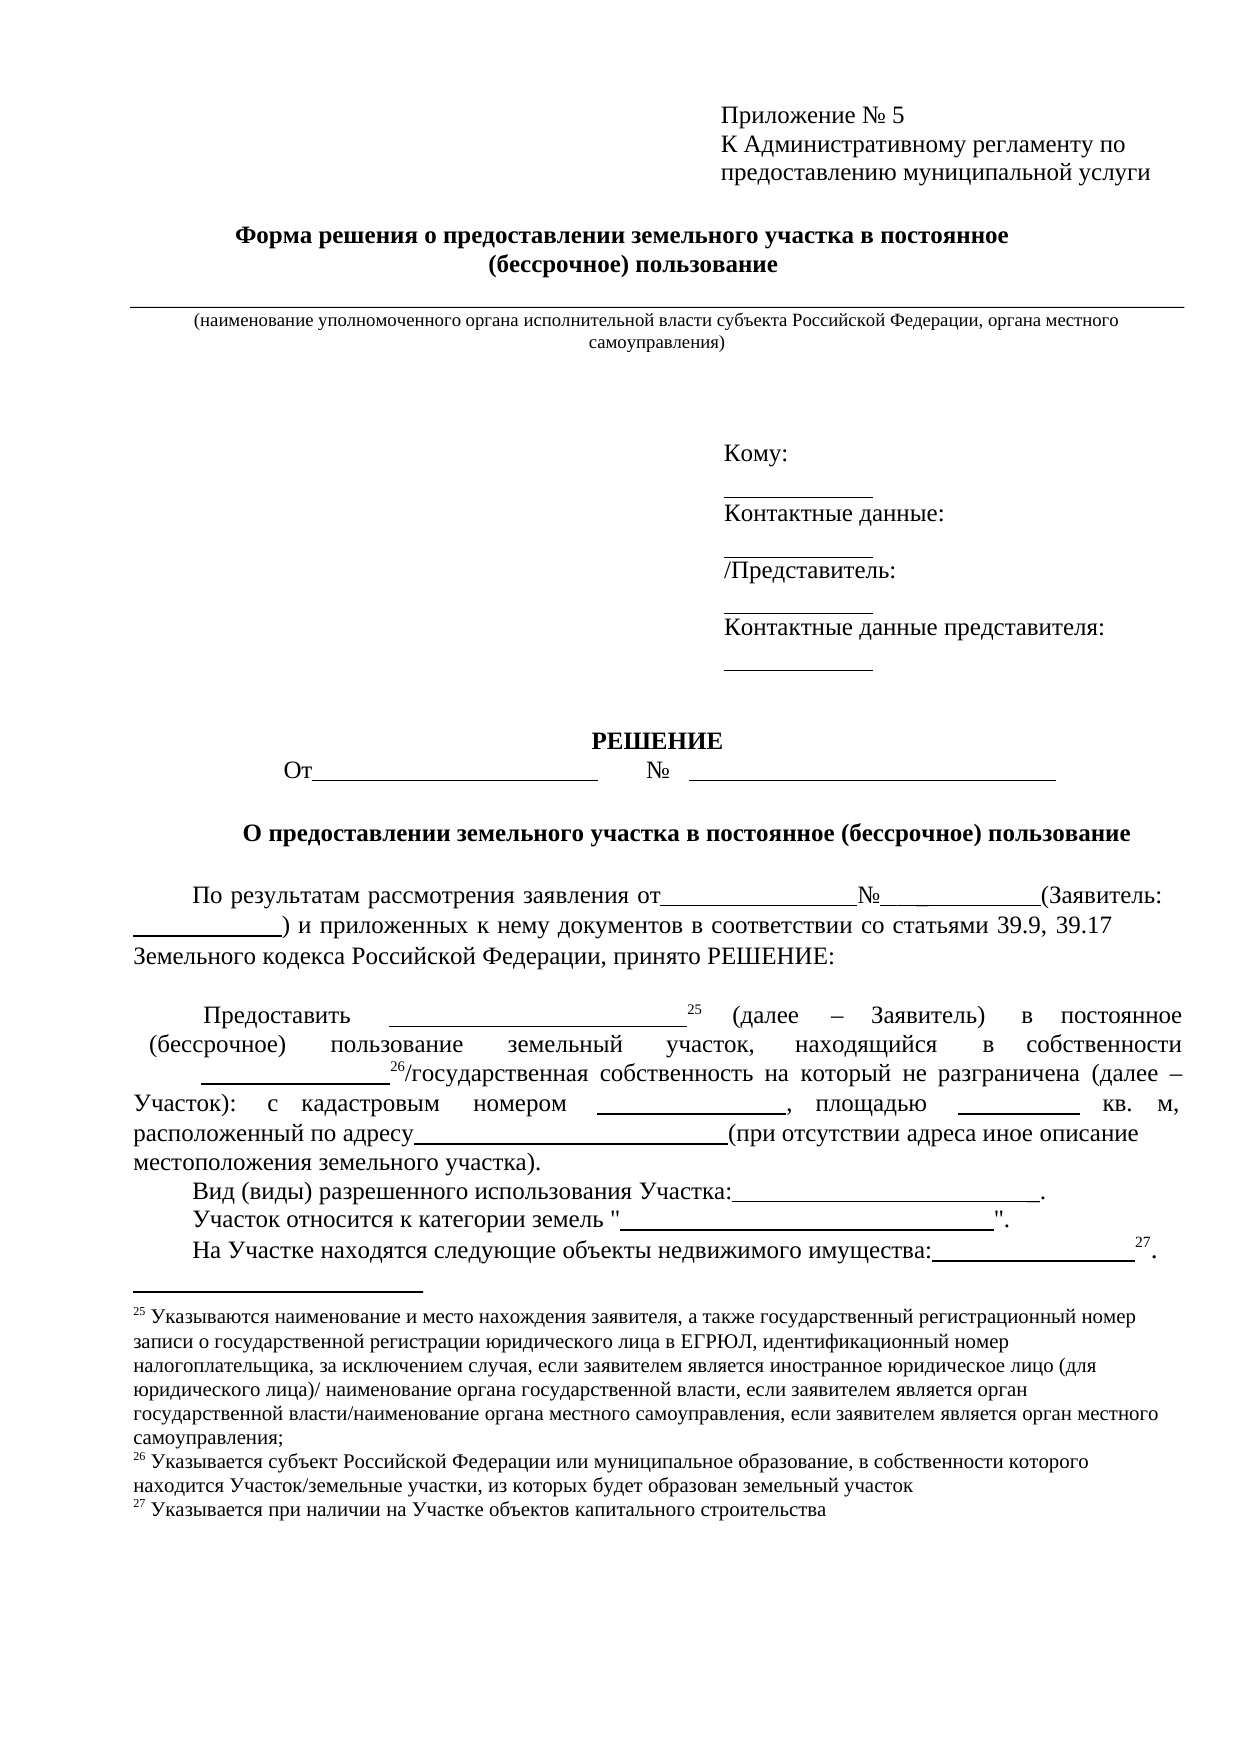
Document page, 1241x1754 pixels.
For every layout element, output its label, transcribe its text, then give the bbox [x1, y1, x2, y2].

text Предоставить 25 (далее – Заявитель) в постоянное (бессрочное) пользование земельный участок, находящийся в собственности [133, 1001, 1182, 1058]
text О предоставлении земельного участка в постоянное (бессрочное) пользование [242, 818, 1196, 847]
text РЕШЕНИЕ [132, 727, 1183, 755]
text /Представитель: [724, 552, 1196, 584]
text 25 Указываются наименование и место нахождения заявителя, а также государственный регистрационный номер записи о государственной регистрации юридического лица в ЕГРЮЛ, идентификационный номер [133, 1304, 1176, 1353]
text Контактные данные представителя: [724, 609, 1196, 640]
text 26/государственная собственность на который не разграничена (далее – [119, 1058, 1182, 1087]
subtitle Форма решения о предоставлении земельного участка в постоянное (бессрочное) пользование [235, 220, 1140, 278]
text государственной власти/наименование органа местного самоуправления, если заявителем является орган местного самоуправления; [133, 1401, 1176, 1449]
text налогоплательщика, за исключением случая, если заявителем является иностранное юридическое лицо (для юридического лица)/ наименование органа государственной власти, если заявителем является орган [133, 1353, 1176, 1401]
text На Участке находятся следующие объекты недвижимого имущества: 27. [192, 1233, 1196, 1264]
text (наименование уполномоченного органа исполнительной власти субъекта Российской Федерации, органа местного самоуправления) [194, 304, 1122, 352]
text По результатам рассмотрения заявления от № _ (Заявитель: [192, 880, 1196, 908]
text ) и приложенных к нему документов в соответствии со статьями 39.9, 39.17 [133, 909, 1196, 940]
text Кому: [337, 438, 1175, 467]
text 26 Указывается субъект Российской Федерации или муниципальное образование, в собственности которого находится Участок/земельные участки, из которых будет образован земельный участок [133, 1449, 1158, 1497]
text Земельного кодекса Российской Федерации, принято РЕШЕНИЕ: [133, 940, 1196, 971]
text От № [143, 755, 1196, 784]
table_header Приложение № 5 К Административному регламенту по предоставлению муниципальной услуги [709, 100, 1208, 186]
text Участок): с кадастровым номером , площадью кв. м, [133, 1087, 1196, 1118]
text Вид (виды) разрешенного использования Участка: _. Участок относится к категории земель " ". [192, 1176, 1048, 1233]
text 27 Указывается при наличии на Участке объектов капитального строительства [133, 1497, 1196, 1521]
text расположенный по адресу (при отсутствии адреса иное описание местоположения земельного участка). [133, 1118, 1181, 1176]
text Контактные данные: [724, 493, 1196, 527]
